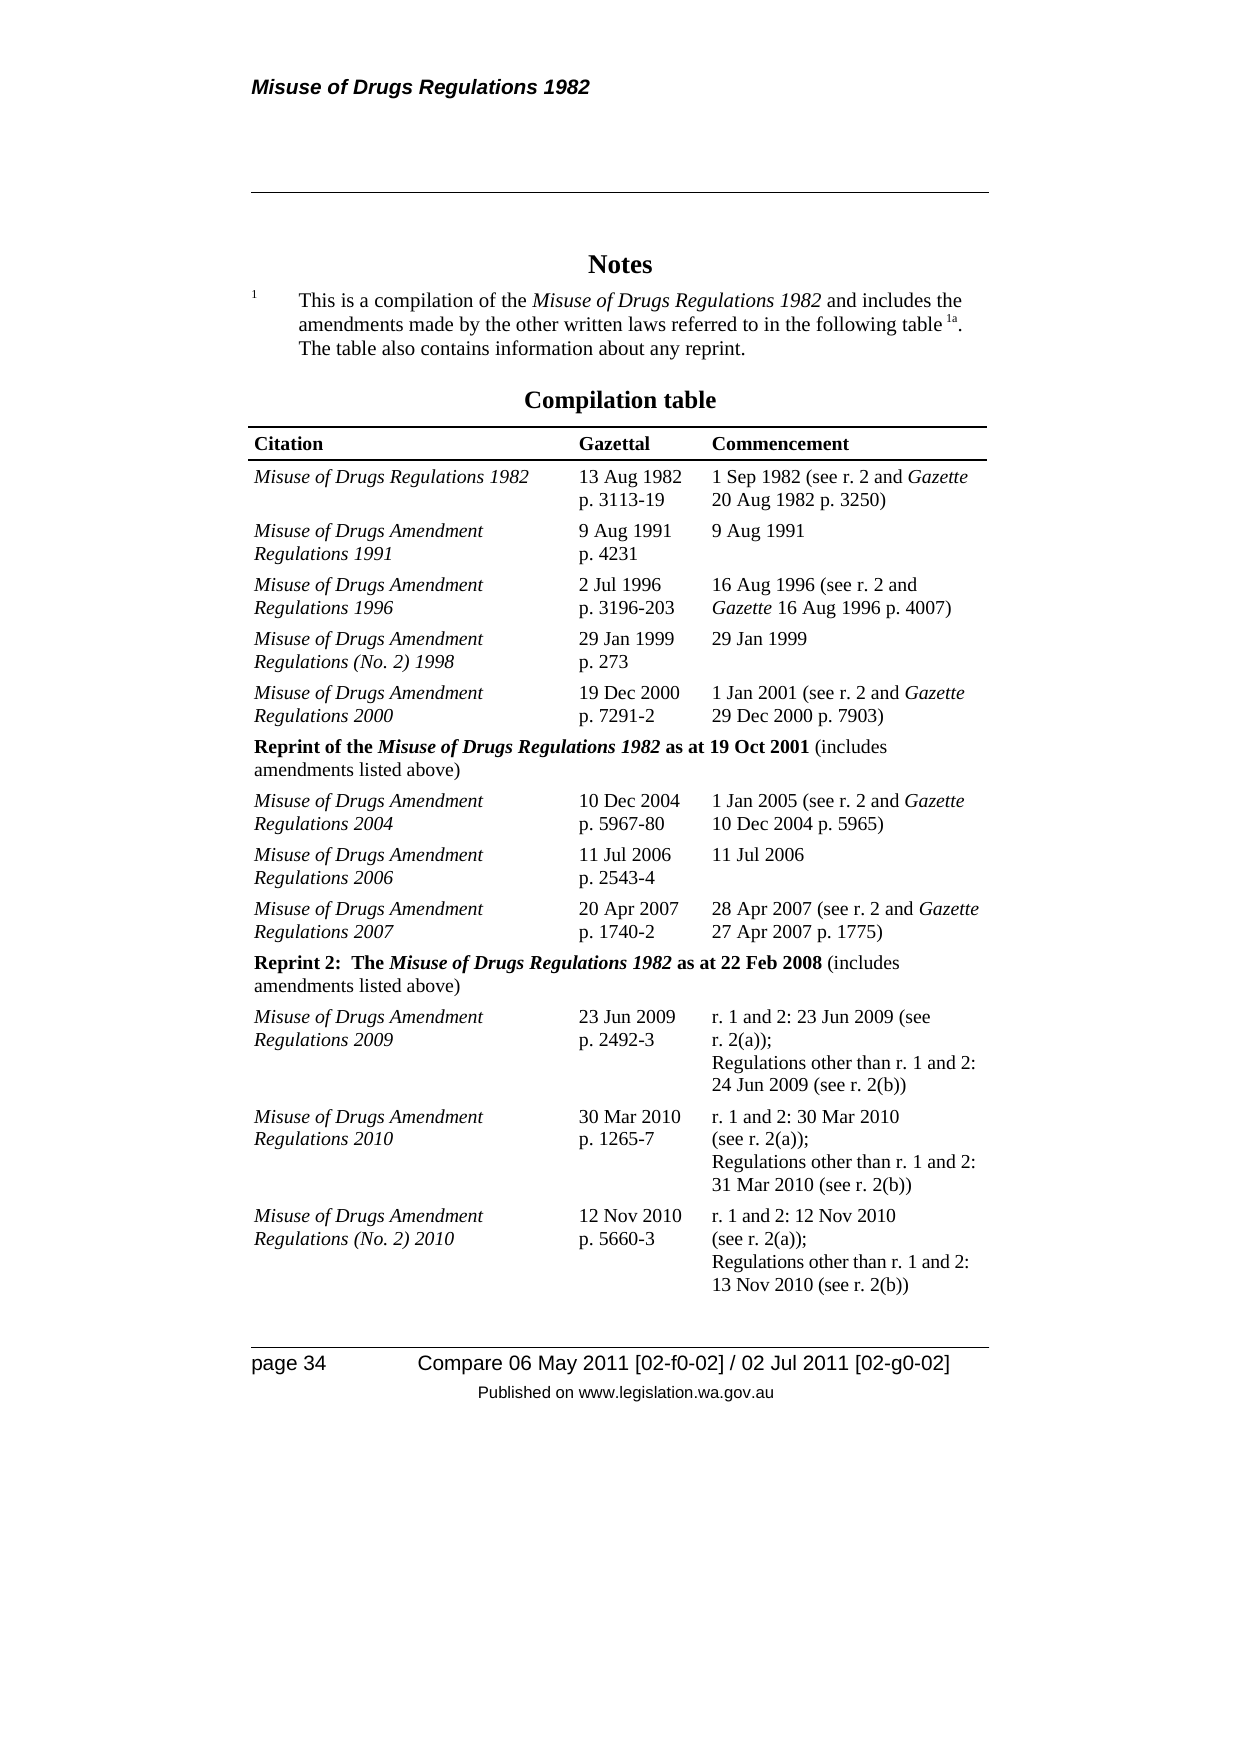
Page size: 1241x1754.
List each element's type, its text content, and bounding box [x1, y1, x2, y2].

table_cell Misuse of Drugs Amendment Regulations 2009 [248, 1001, 573, 1100]
table_cell 1 Jan 2005 (see r. 2 and Gazette 10 Dec 2004 p. 5965) [706, 785, 987, 839]
table_cell 9 Aug 1991 p. 4231 [573, 515, 706, 569]
table_cell r. 1 and 2: 23 Jun 2009 (see r. 2(a)); Regulations other than r. 1 and 2: 24 Jun 2009 (see r. 2(b)) [706, 1001, 987, 1100]
table_cell 10 Dec 2004 p. 5967-80 [573, 785, 706, 839]
table_cell 2 Jul 1996 p. 3196-203 [573, 569, 706, 623]
table_cell 13 Aug 1982 p. 3113-19 [573, 461, 706, 515]
table_cell 19 Dec 2000 p. 7291-2 [573, 677, 706, 731]
table_cell Misuse of Drugs Amendment Regulations 2010 [248, 1100, 573, 1200]
table_cell r. 1 and 2: 12 Nov 2010 (see r. 2(a)); Regulations other than r. 1 and 2: 13 Nov 2010 (see r. 2(b)) [706, 1200, 987, 1299]
subtitle Compilation table [251, 385, 989, 413]
table_cell 12 Nov 2010 p. 5660-3 [573, 1200, 706, 1299]
table_cell Misuse of Drugs Regulations 1982 [248, 461, 573, 515]
table_cell Misuse of Drugs Amendment Regulations 1996 [248, 569, 573, 623]
text 1 This is a compilation of the Misuse of Drugs Regulations 1982 and includes the amendments made by the other written laws referred to in the following table 1a. The table also contains information about any reprint. [251, 287, 989, 360]
table_cell 29 Jan 1999 p. 273 [573, 623, 706, 677]
table_cell 16 Aug 1996 (see r. 2 and Gazette 16 Aug 1996 p. 4007) [706, 569, 987, 623]
table_header Commencement [706, 428, 987, 459]
table_cell Misuse of Drugs Amendment Regulations 1991 [248, 515, 573, 569]
table_cell Misuse of Drugs Amendment Regulations (No. 2) 1998 [248, 623, 573, 677]
table_cell 28 Apr 2007 (see r. 2 and Gazette 27 Apr 2007 p. 1775) [706, 893, 987, 947]
table_cell 11 Jul 2006 [706, 839, 987, 893]
table_cell 29 Jan 1999 [706, 623, 987, 677]
table_cell Misuse of Drugs Amendment Regulations 2006 [248, 839, 573, 893]
table_cell Reprint 2: The Misuse of Drugs Regulations 1982 as at 22 Feb 2008 (includes amendments listed above) [248, 947, 987, 1001]
table_cell 30 Mar 2010 p. 1265-7 [573, 1100, 706, 1200]
table_cell Misuse of Drugs Amendment Regulations 2004 [248, 785, 573, 839]
table_cell 11 Jul 2006 p. 2543-4 [573, 839, 706, 893]
table_cell Misuse of Drugs Amendment Regulations (No. 2) 2010 [248, 1200, 573, 1299]
table_cell 1 Jan 2001 (see r. 2 and Gazette 29 Dec 2000 p. 7903) [706, 677, 987, 731]
table_cell Misuse of Drugs Amendment Regulations 2007 [248, 893, 573, 947]
table_cell Misuse of Drugs Amendment Regulations 2000 [248, 677, 573, 731]
table_header Gazettal [573, 428, 706, 459]
table_cell 9 Aug 1991 [706, 515, 987, 569]
table_cell 20 Apr 2007 p. 1740-2 [573, 893, 706, 947]
table_cell Reprint of the Misuse of Drugs Regulations 1982 as at 19 Oct 2001 (includes amendments listed above) [248, 731, 987, 785]
table_cell 1 Sep 1982 (see r. 2 and Gazette 20 Aug 1982 p. 3250) [706, 461, 987, 515]
subtitle Notes [251, 248, 989, 279]
table_cell 23 Jun 2009 p. 2492-3 [573, 1001, 706, 1100]
table_header Citation [248, 428, 573, 459]
table_cell r. 1 and 2: 30 Mar 2010 (see r. 2(a)); Regulations other than r. 1 and 2: 31 Mar 2010 (see r. 2(b)) [706, 1100, 987, 1200]
